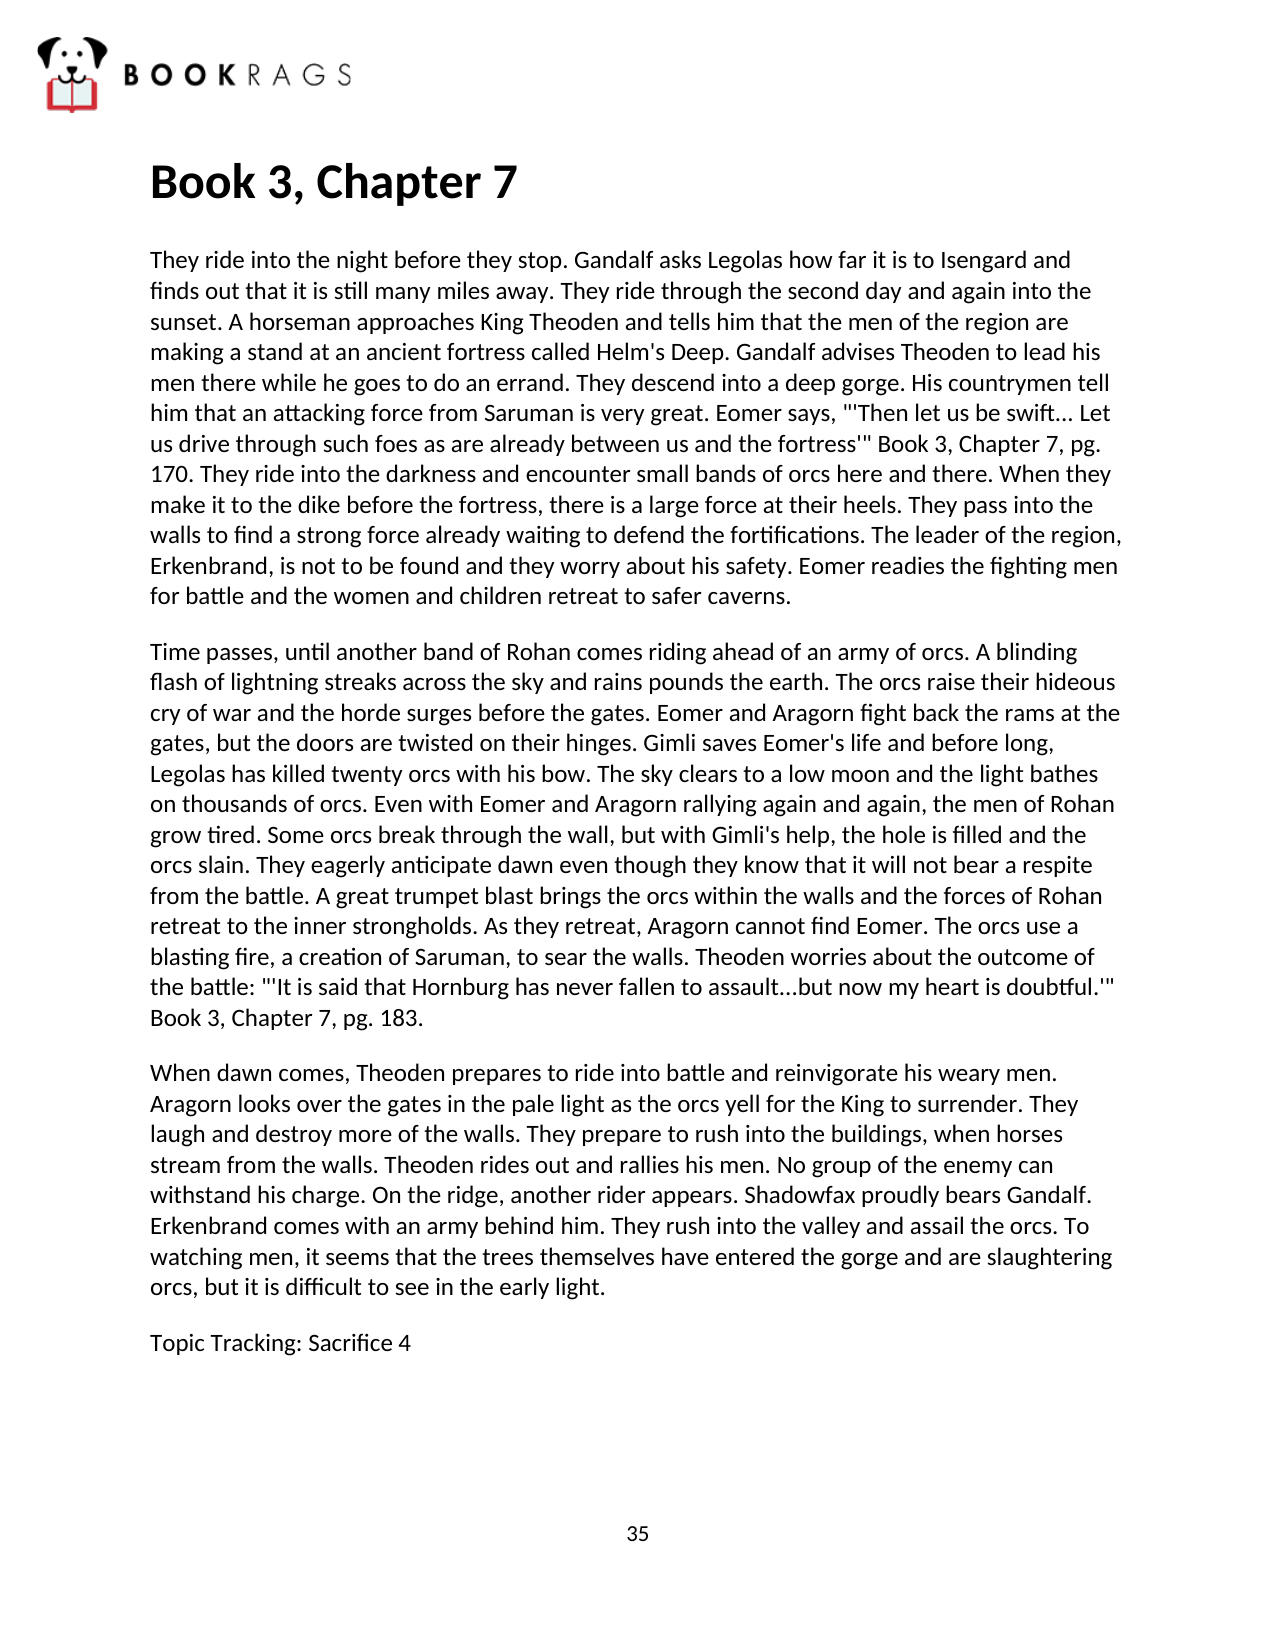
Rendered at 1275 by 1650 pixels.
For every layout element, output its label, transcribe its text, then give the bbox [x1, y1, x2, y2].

picture [37, 37, 351, 113]
text Topic Tracking: Sacrifice 4 [150, 1327, 1125, 1357]
text Book 3, Chapter 7 [150, 150, 1125, 211]
text Time passes, until another band of Rohan comes riding ahead of an army of orcs. A blinding flash of lightning streaks across the sky and rains pounds the earth. The orcs raise their hideous cry of war and the horde surges before the gates. Eomer and Aragorn fight back the rams at the gates, but the doors are twisted on their hinges. Gimli saves Eomer's life and before long, Legolas has killed twenty orcs with his bow. The sky clears to a low moon and the light bathes on thousands of orcs. Even with Eomer and Aragorn rallying again and again, the men of Rohan grow tired. Some orcs break through the wall, but with Gimli's help, the hole is filled and the orcs slain. They eagerly anticipate dawn even though they know that it will not bear a respite from the battle. A great trumpet blast brings the orcs within the walls and the forces of Rohan retreat to the inner strongholds. As they retreat, Aragorn cannot find Eomer. The orcs use a blasting fire, a creation of Saruman, to sear the walls. Theoden worries about the outcome of the battle: "'It is said that Hornburg has never fallen to assault...but now my heart is doubtful.'" Book 3, Chapter 7, pg. 183. [150, 636, 1125, 1033]
text They ride into the night before they stop. Gandalf asks Legolas how far it is to Isengard and finds out that it is still many miles away. They ride through the second day and again into the sunset. A horseman approaches King Theoden and tells him that the men of the region are making a stand at an ancient fortress called Helm's Deep. Gandalf advises Theoden to lead his men there while he goes to do an errand. They descend into a deep gorge. His countrymen tell him that an attacking force from Saruman is very great. Eomer says, "'Then let us be swift... Let us drive through such foes as are already between us and the fortress'" Book 3, Chapter 7, pg. 170. They ride into the darkness and encounter small bands of orcs here and there. When they make it to the dike before the fortress, there is a large force at their heels. They pass into the walls to find a strong force already waiting to defend the fortifications. The leader of the region, Erkenbrand, is not to be found and they worry about his safety. Eomer readies the fighting men for battle and the women and children retreat to safer caverns. [150, 244, 1125, 611]
text When dawn comes, Theoden prepares to ride into battle and reinvigorate his weary men. Aragorn looks over the gates in the pale light as the orcs yell for the King to surrender. They laugh and destroy more of the walls. They prepare to rush into the buildings, when horses stream from the walls. Theoden rides out and rallies his men. No group of the enemy can withstand his charge. On the ridge, another rider appears. Shadowfax proudly bears Gandalf. Erkenbrand comes with an army behind him. They rush into the valley and assail the orcs. To watching men, it seems that the trees themselves have entered the gorge and are slaughtering orcs, but it is difficult to see in the early light. [150, 1058, 1125, 1302]
